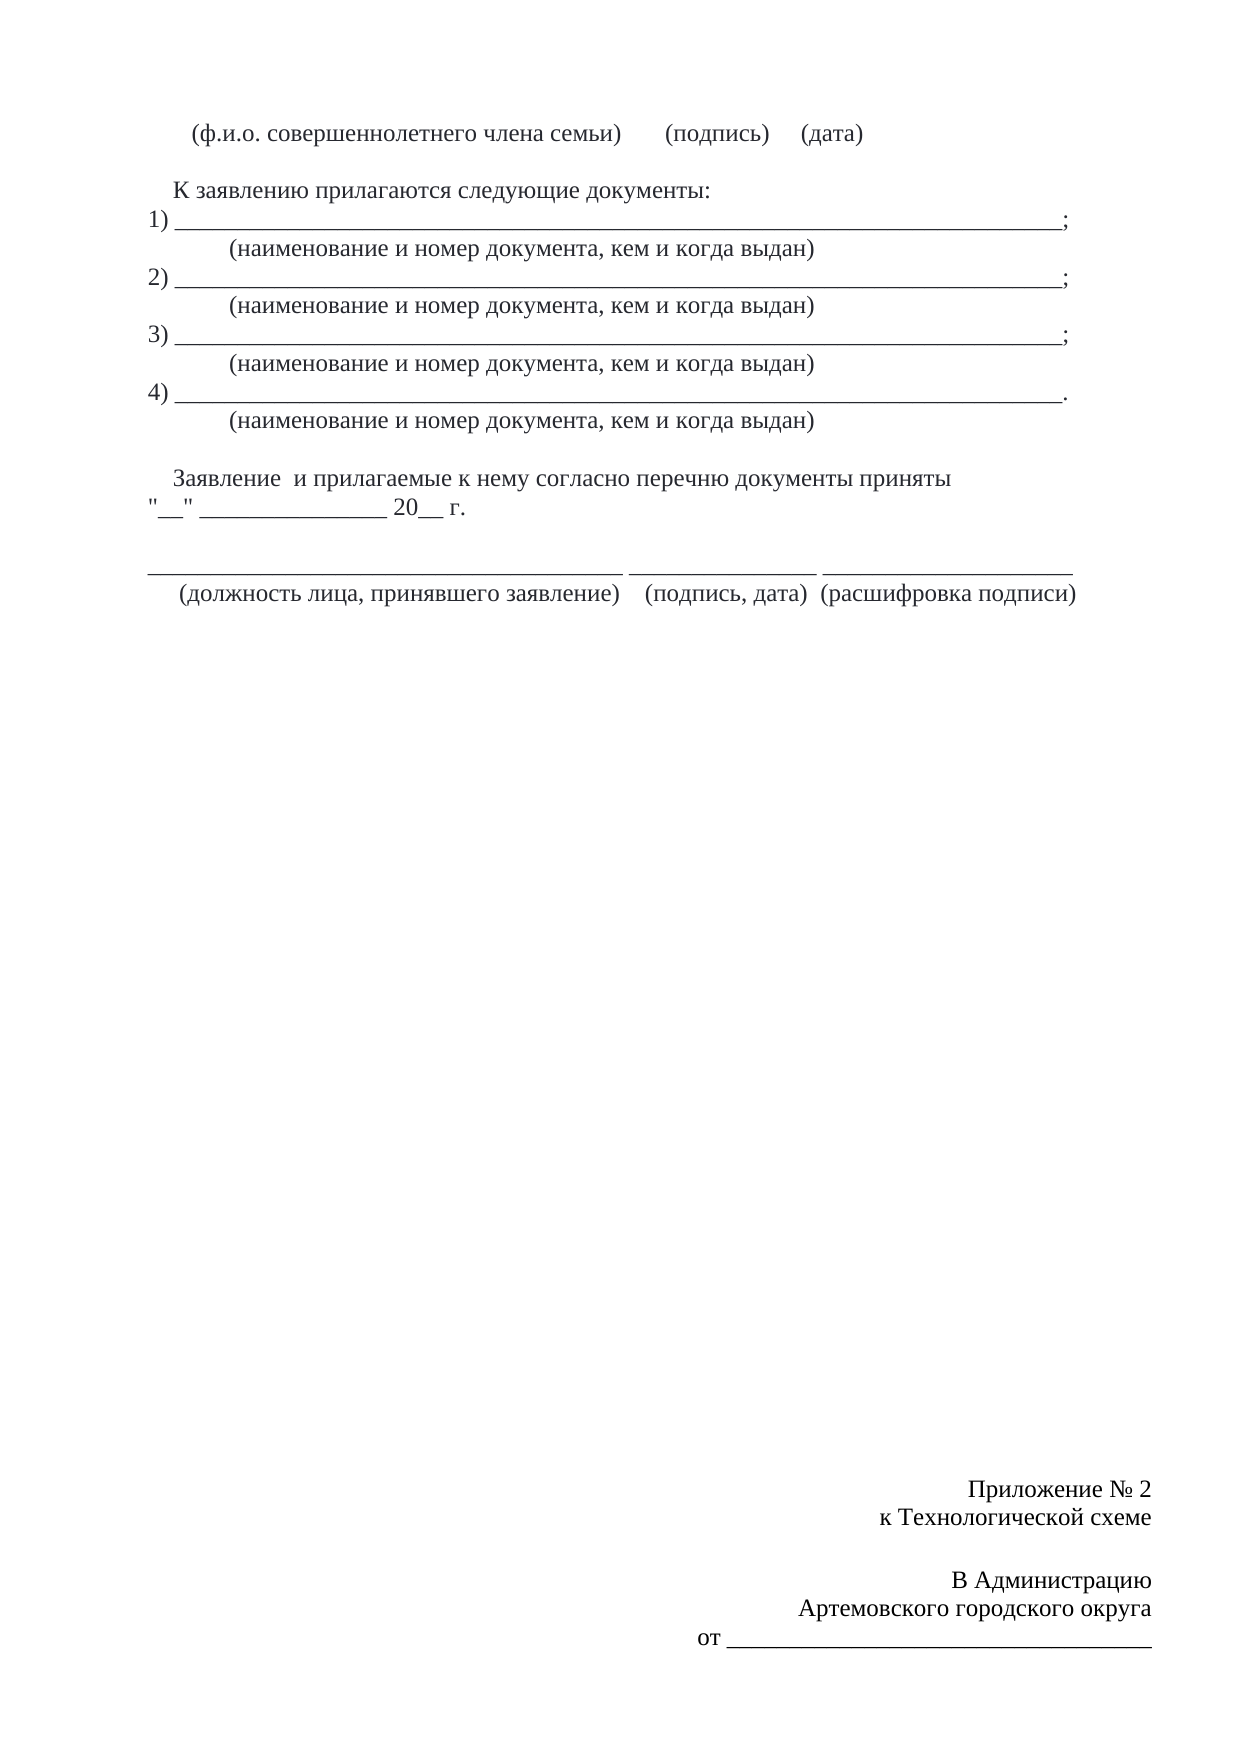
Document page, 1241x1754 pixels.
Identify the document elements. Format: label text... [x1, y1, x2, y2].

subtitle (наименование и номер документа, кем и когда выдан) [148, 348, 1152, 377]
subtitle (наименование и номер документа, кем и когда выдан) [148, 233, 1152, 262]
subtitle 1) _______________________________________________________________________; [148, 204, 1152, 233]
subtitle 2) _______________________________________________________________________; [148, 262, 1152, 291]
text Приложение № 2 [148, 1474, 1152, 1502]
subtitle 4) _______________________________________________________________________. [148, 377, 1152, 406]
text к Технологической схеме [148, 1502, 1152, 1531]
subtitle (наименование и номер документа, кем и когда выдан) [148, 406, 1152, 434]
subtitle К заявлению прилагаются следующие документы: [148, 176, 1152, 204]
text Артемовского городского округа [590, 1593, 1152, 1622]
subtitle ______________________________________ _______________ ____________________ [148, 549, 1152, 578]
subtitle Заявление и прилагаемые к нему согласно перечню документы приняты [148, 463, 1152, 492]
text В Администрацию [590, 1565, 1152, 1593]
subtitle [148, 118, 1152, 147]
subtitle "__" _______________ 20__ г. [148, 492, 1152, 521]
subtitle (наименование и номер документа, кем и когда выдан) [148, 291, 1152, 319]
subtitle (должность лица, принявшего заявление) (подпись, дата) (расшифровка подписи) [148, 578, 1152, 607]
subtitle 3) _______________________________________________________________________; [148, 319, 1152, 348]
text от __________________________________ [590, 1622, 1152, 1651]
